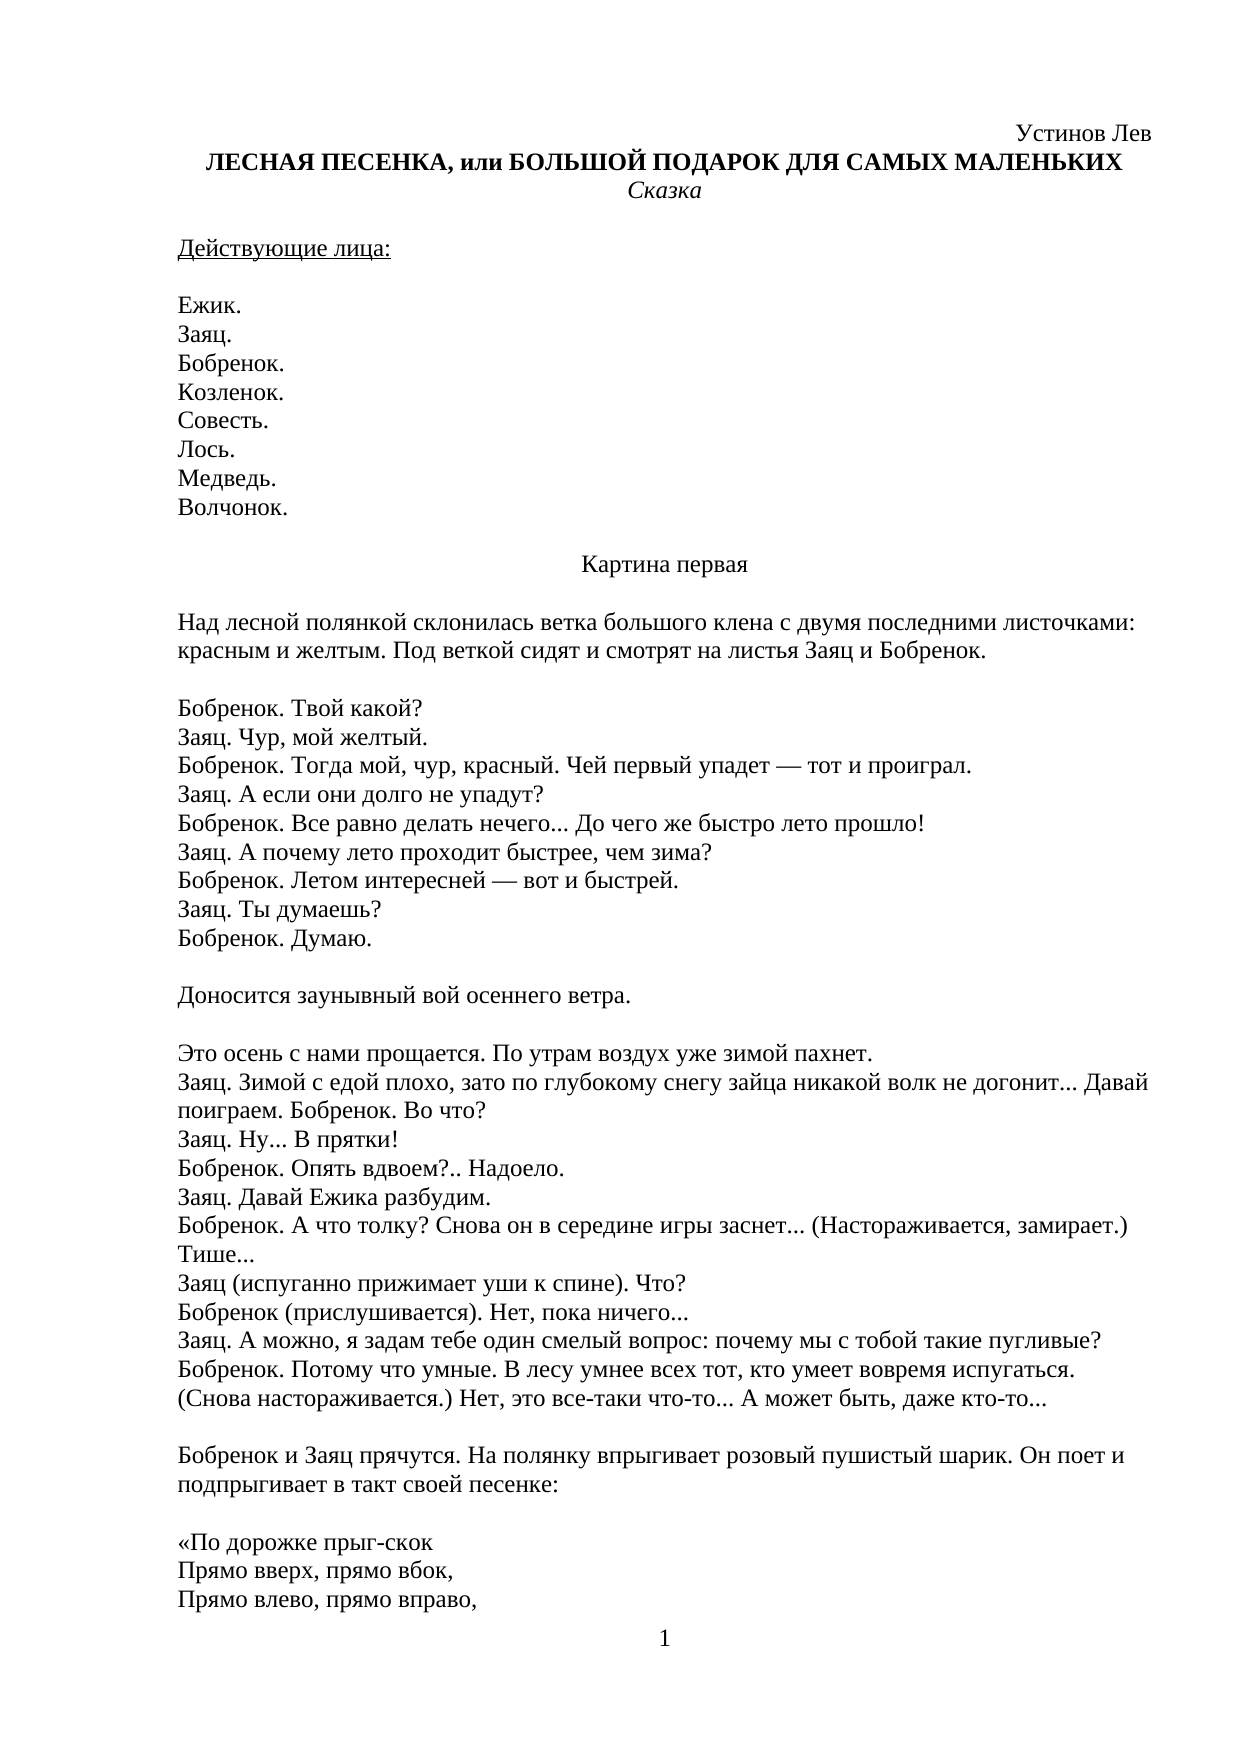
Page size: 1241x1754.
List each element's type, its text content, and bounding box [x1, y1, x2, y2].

text Доносится заунывный вой осеннего ветра. [177, 981, 1152, 1009]
text Устинов Лев [177, 118, 1152, 147]
text Заяц. Ну... В прятки! [177, 1124, 1152, 1153]
text Над лесной полянкой склонилась ветка большого клена с двумя последними листочками: красным и желтым. Под веткой сидят и смотрят на листья Заяц и Бобренок. [177, 607, 1152, 664]
text Лось. [177, 434, 1152, 463]
text Заяц. А можно, я задам тебе один смелый вопрос: почему мы с тобой такие пугливые? [177, 1326, 1152, 1354]
text Совесть. [177, 406, 1152, 434]
text Бобренок. Летом интересней — вот и быстрей. [177, 866, 1152, 894]
text Бобренок. Все равно делать нечего... До чего же быстро лето прошло! [177, 808, 1152, 837]
text Бобренок. А что толку? Снова он в середине игры заснет... (Настораживается, замирает.) Тише... [177, 1211, 1152, 1268]
text «По дорожке прыг-скок [177, 1527, 1152, 1556]
text Волчонок. [177, 492, 1152, 521]
text Бобренок. Думаю. [177, 923, 1152, 952]
text Заяц. Давай Ежика разбудим. [177, 1182, 1152, 1211]
text Заяц. Ты думаешь? [177, 894, 1152, 923]
text Заяц. А если они долго не упадут? [177, 779, 1152, 808]
text Бобренок. Твой какой? [177, 693, 1152, 722]
text Картина первая [177, 549, 1152, 578]
text ЛЕСНАЯ ПЕСЕНКА, или БОЛЬШОЙ ПОДАРОК ДЛЯ САМЫХ МАЛЕНЬКИХ [177, 147, 1152, 176]
text Заяц (испуганно прижимает уши к спине). Что? [177, 1268, 1152, 1297]
text Заяц. Чур, мой желтый. [177, 722, 1152, 751]
text Бобренок и Заяц прячутся. На полянку впрыгивает розовый пушистый шарик. Он поет и подпрыгивает в такт своей песенке: [177, 1441, 1152, 1498]
text Бобренок. Опять вдвоем?.. Надоело. [177, 1153, 1152, 1182]
text Это осень с нами прощается. По утрам воздух уже зимой пахнет. [177, 1038, 1152, 1067]
text Медведь. [177, 463, 1152, 492]
text Прямо влево, прямо вправо, [177, 1584, 1152, 1613]
text Бобренок. [177, 348, 1152, 377]
text Ежик. [177, 291, 1152, 319]
text Заяц. [177, 319, 1152, 348]
text Заяц. А почему лето проходит быстрее, чем зима? [177, 837, 1152, 866]
text Бобренок. Потому что умные. В лесу умнее всех тот, кто умеет вовремя испугаться. (Снова настораживается.) Нет, это все-таки что-то... А может быть, даже кто-то... [177, 1354, 1152, 1412]
text Действующие лица: [177, 233, 1152, 262]
text Бобренок (прислушивается). Нет, пока ничего... [177, 1297, 1152, 1326]
text Прямо вверх, прямо вбок, [177, 1556, 1152, 1584]
text Козленок. [177, 377, 1152, 406]
text Заяц. Зимой с едой плохо, зато по глубокому снегу зайца никакой волк не догонит... Давай поиграем. Бобренок. Во что? [177, 1067, 1152, 1124]
text Бобренок. Тогда мой, чур, красный. Чей первый упадет — тот и проиграл. [177, 751, 1152, 779]
text Сказка [177, 176, 1152, 204]
